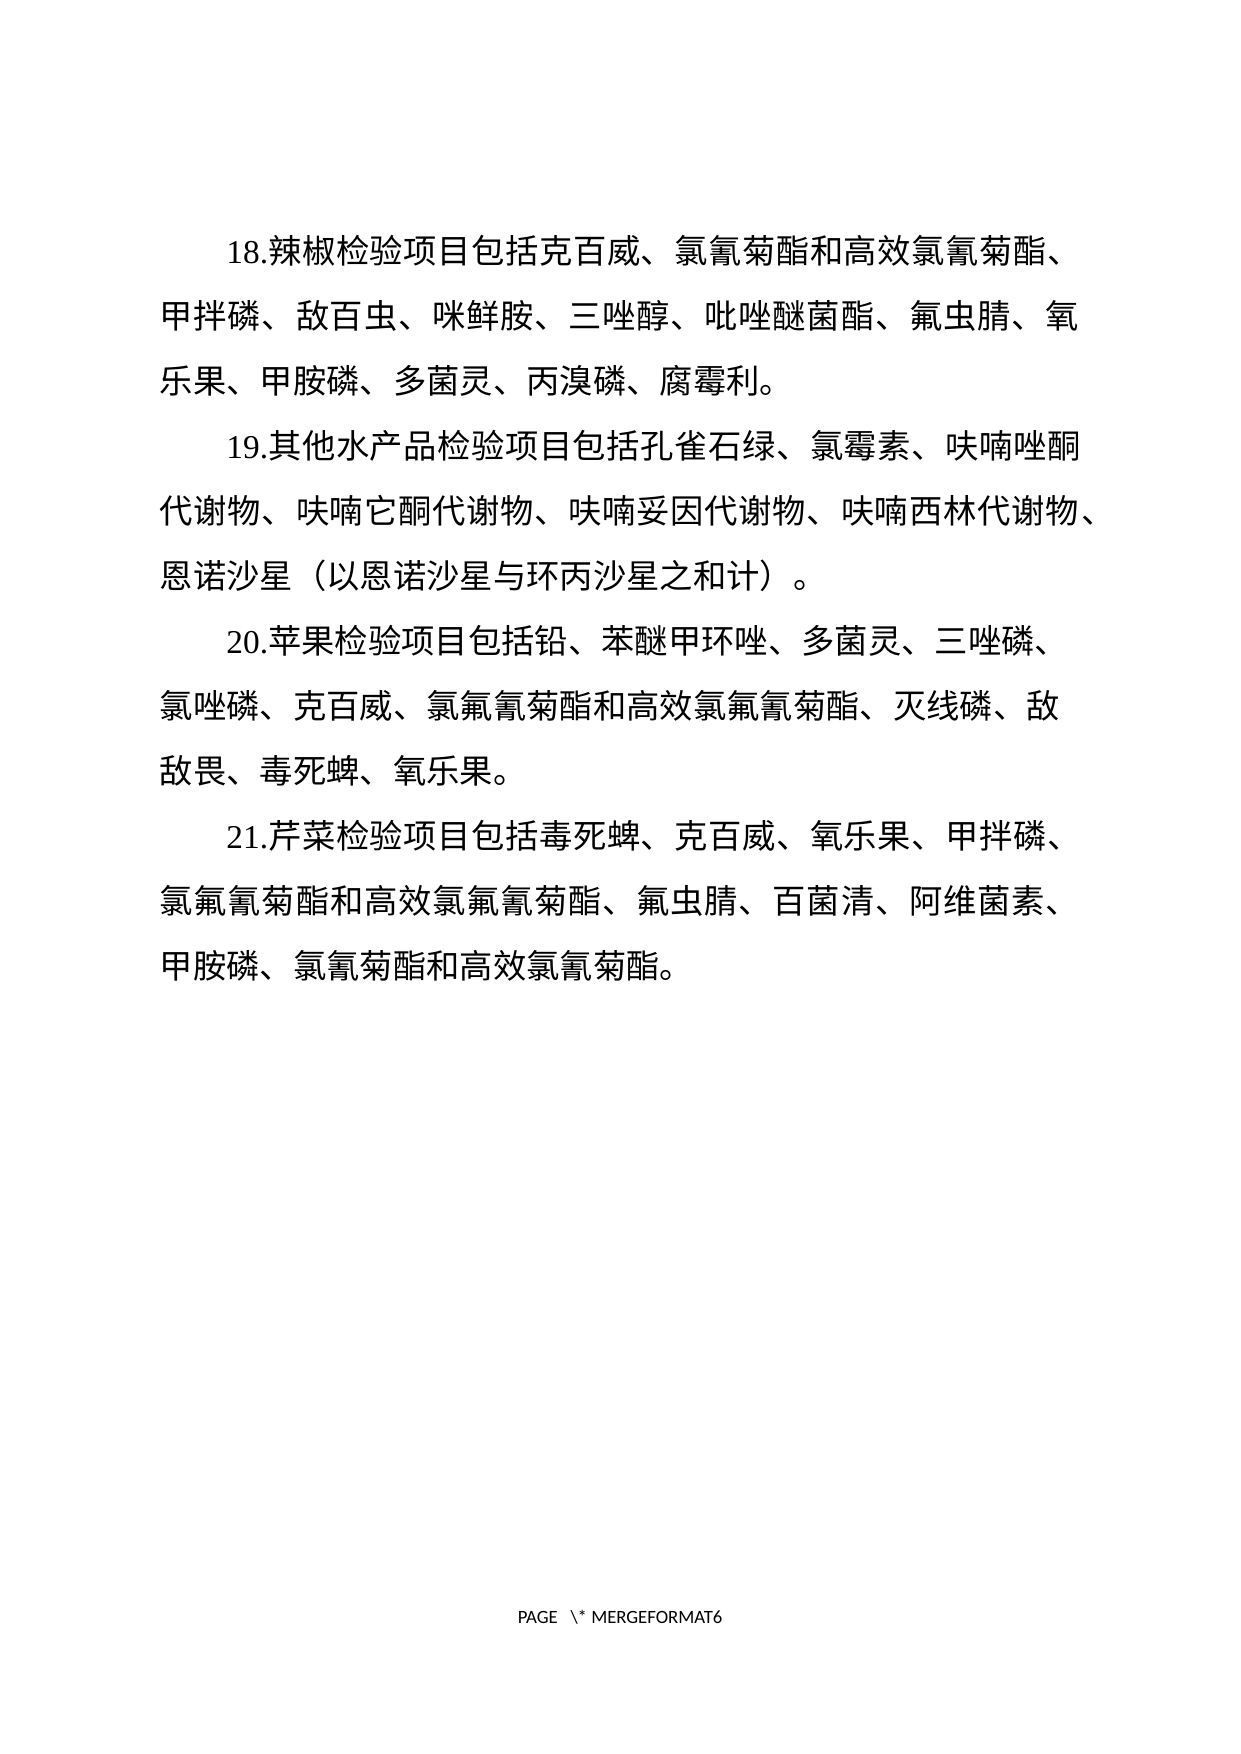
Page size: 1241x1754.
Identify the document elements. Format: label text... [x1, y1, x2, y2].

text 21.芹菜检验项目包括毒死蜱、克百威、氧乐果、甲拌磷、氯氟氰菊酯和高效氯氟氰菊酯、氟虫腈、百菌清、阿维菌素、甲胺磷、氯氰菊酯和高效氯氰菊酯。 [159, 802, 1081, 997]
text 18.辣椒检验项目包括克百威、氯氰菊酯和高效氯氰菊酯、甲拌磷、敌百虫、咪鲜胺、三唑醇、吡唑醚菌酯、氟虫腈、氧乐果、甲胺磷、多菌灵、丙溴磷、腐霉利。 [159, 217, 1081, 412]
text 19.其他水产品检验项目包括孔雀石绿、氯霉素、呋喃唑酮代谢物、呋喃它酮代谢物、呋喃妥因代谢物、呋喃西林代谢物、恩诺沙星（以恩诺沙星与环丙沙星之和计）。 [159, 412, 1081, 607]
text 20.苹果检验项目包括铅、苯醚甲环唑、多菌灵、三唑磷、氯唑磷、克百威、氯氟氰菊酯和高效氯氟氰菊酯、灭线磷、敌敌畏、毒死蜱、氧乐果。 [159, 607, 1081, 802]
